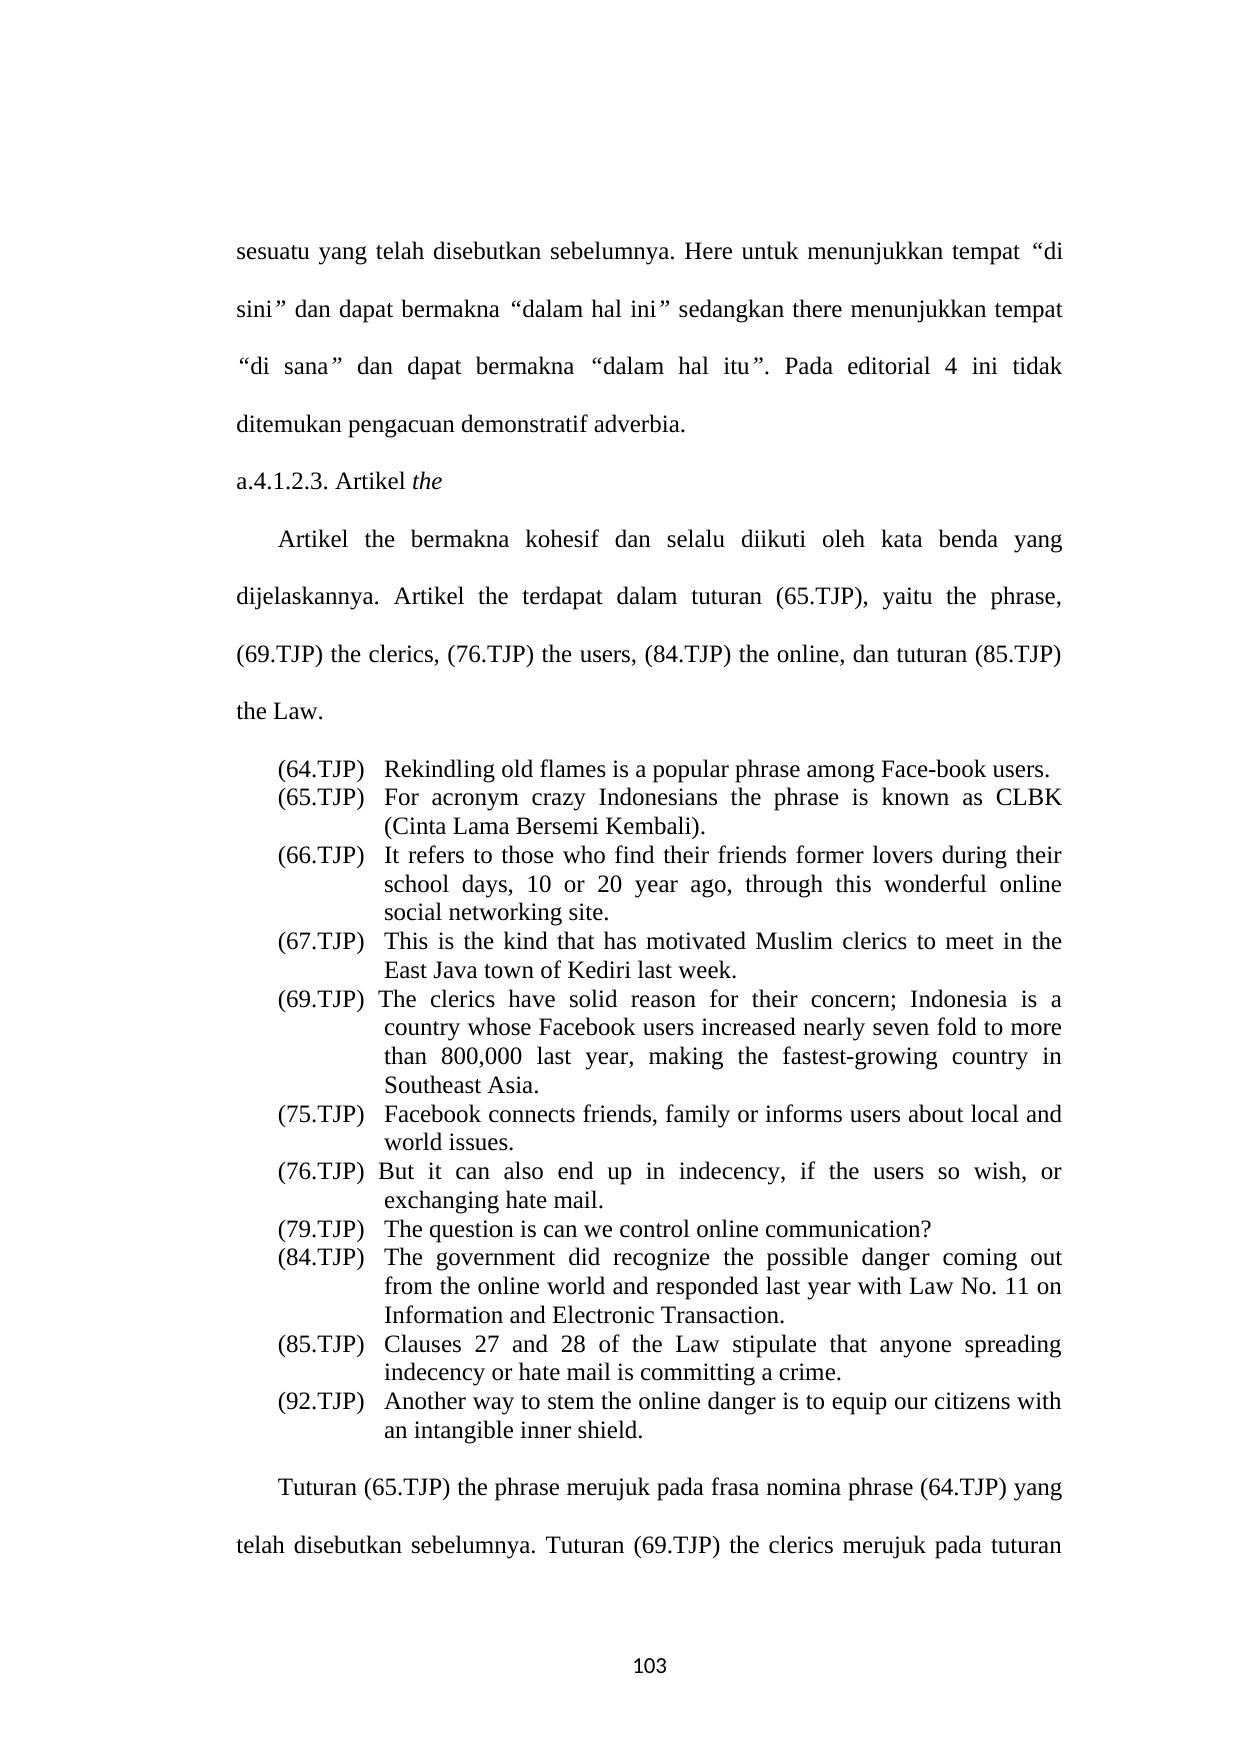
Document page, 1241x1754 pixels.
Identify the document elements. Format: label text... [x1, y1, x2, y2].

text (75.TJP) Facebook connects friends, family or informs users about local and world issues. [278, 1099, 1063, 1156]
text (67.TJP) This is the kind that has motivated Muslim clerics to meet in the East Java town of Kediri last week. [278, 926, 1063, 984]
text (69.TJP) The clerics have solid reason for their concern; Indonesia is a country whose Facebook users increased nearly seven fold to more than 800,000 last year, making the fastest-growing country in Southeast Asia. [278, 984, 1063, 1099]
text (76.TJP) But it can also end up in indecency, if the users so wish, or exchanging hate mail. [278, 1156, 1063, 1214]
text a.4.1.2.3. Artikel the [236, 466, 1063, 495]
text (66.TJP) It refers to those who find their friends former lovers during their school days, 10 or 20 year ago, through this wonderful online social networking site. [278, 840, 1063, 926]
text (92.TJP) Another way to stem the online danger is to equip our citizens with an intangible inner shield. [278, 1386, 1063, 1444]
text (64.TJP) Rekindling old flames is a popular phrase among Face-book users. [278, 754, 1063, 782]
text Artikel the bermakna kohesif dan selalu diikuti oleh kata benda yang dijelaskannya. Artikel the terdapat dalam tuturan (65.TJP), yaitu the phrase, (69.TJP) the clerics, (76.TJP) the users, (84.TJP) the online, dan tuturan (85.TJP) the Law. [236, 524, 1063, 725]
text (85.TJP) Clauses 27 and 28 of the Law stipulate that anyone spreading indecency or hate mail is committing a crime. [278, 1329, 1063, 1386]
text (79.TJP) The question is can we control online communication? [278, 1214, 1063, 1242]
text (65.TJP) For acronym crazy Indonesians the phrase is known as CLBK (Cinta Lama Bersemi Kembali). [278, 782, 1063, 840]
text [236, 1472, 1063, 1559]
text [236, 236, 1063, 437]
text (84.TJP) The government did recognize the possible danger coming out from the online world and responded last year with Law No. 11 on Information and Electronic Transaction. [278, 1242, 1063, 1329]
